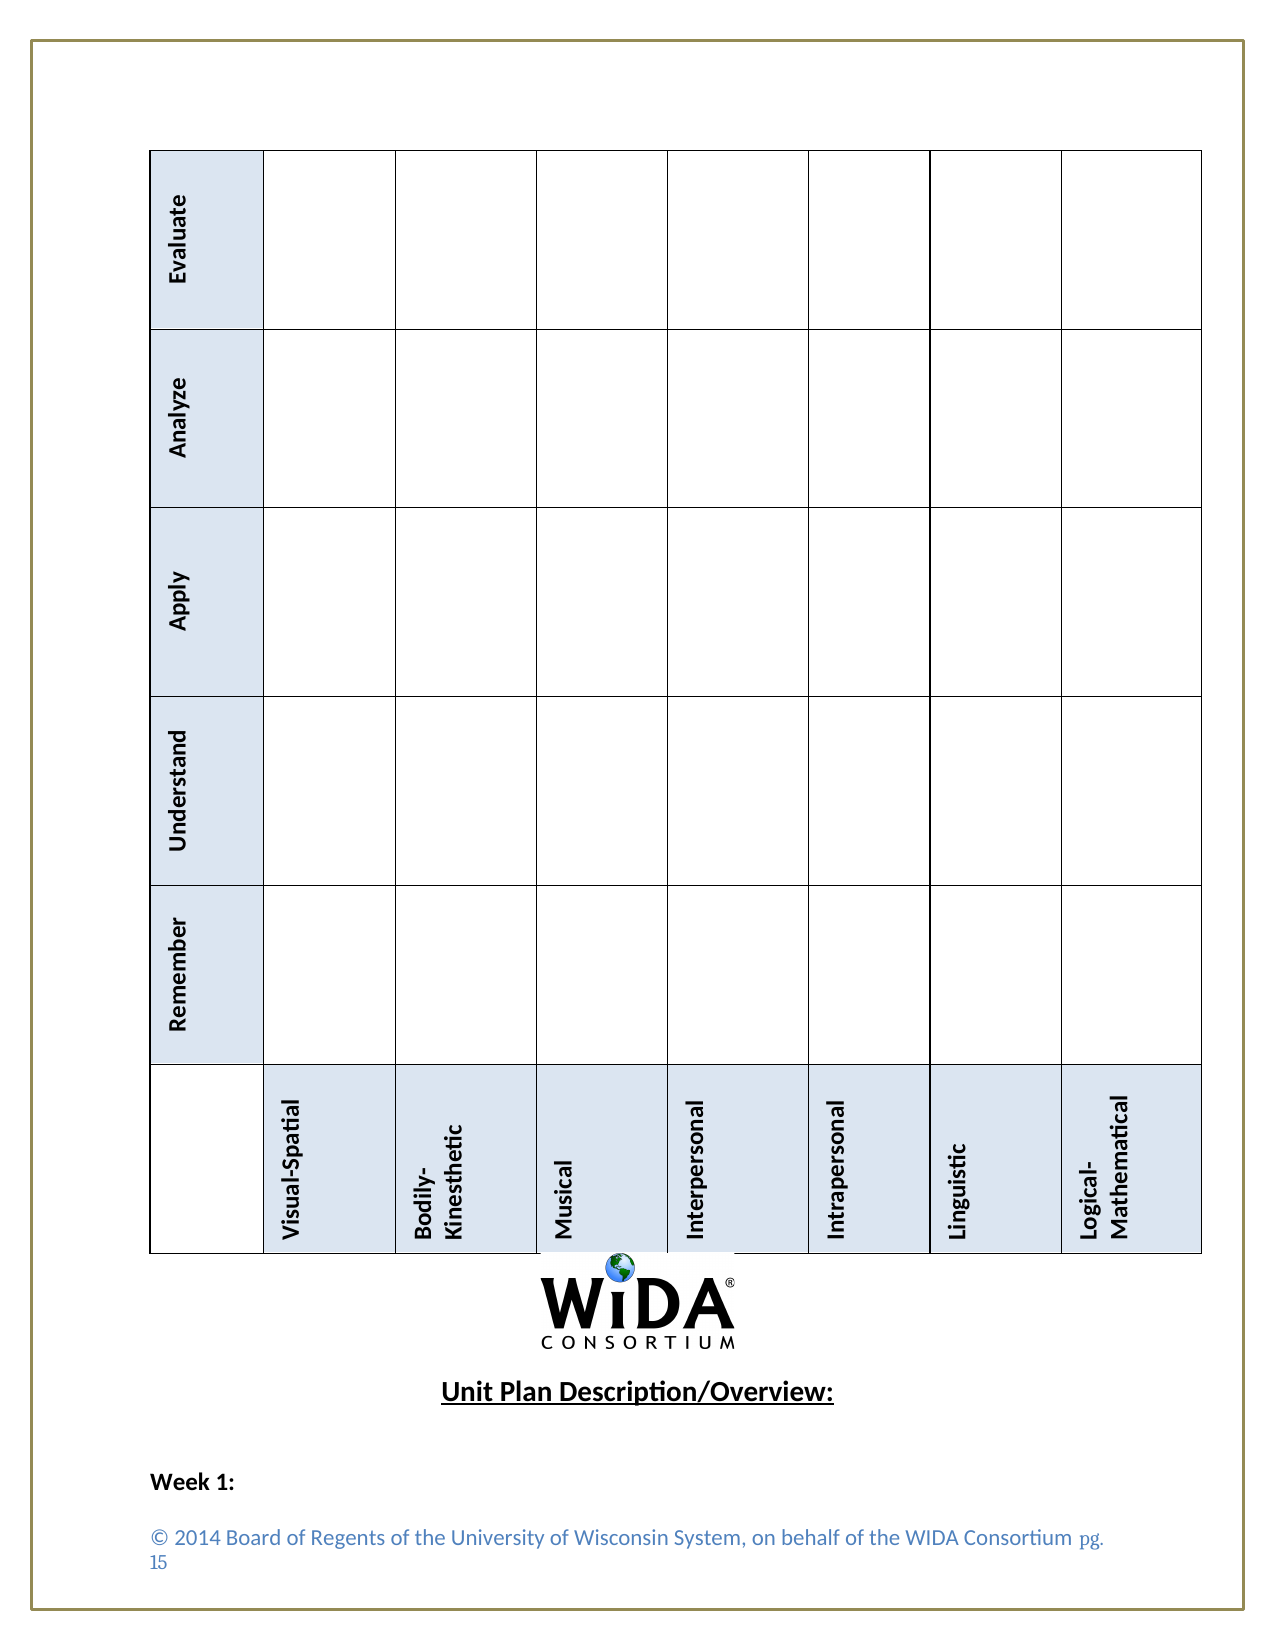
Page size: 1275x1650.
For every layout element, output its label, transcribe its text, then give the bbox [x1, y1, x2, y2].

table_cell [396, 697, 536, 885]
table_cell [264, 697, 395, 885]
table_cell Linguistic [931, 1065, 1061, 1252]
table_cell Interpersonal [668, 1065, 808, 1252]
table_cell [931, 508, 1061, 696]
table_cell [809, 508, 929, 696]
text Week 1: [150, 1466, 1125, 1496]
table_cell Apply [151, 508, 263, 696]
table_cell [537, 151, 667, 328]
table_cell [1062, 151, 1201, 328]
table_cell [264, 508, 395, 696]
table_cell [668, 886, 808, 1063]
table_cell [537, 697, 667, 885]
table_cell Intrapersonal [809, 1065, 929, 1252]
table_cell [1062, 697, 1201, 885]
table_cell [931, 151, 1061, 328]
table_cell [396, 886, 536, 1063]
table_cell Bodily-Kinesthetic [396, 1065, 536, 1252]
table_cell Visual-Spatial [264, 1065, 395, 1252]
picture [540, 1253, 735, 1349]
table_cell [931, 697, 1061, 885]
table_cell [264, 151, 395, 328]
table_cell [809, 330, 929, 507]
table_cell [668, 330, 808, 507]
table_cell [537, 886, 667, 1063]
table_cell Logical-Mathematical [1062, 1065, 1201, 1252]
table_cell [396, 508, 536, 696]
table_cell [809, 697, 929, 885]
table_cell [264, 886, 395, 1063]
table_cell [537, 330, 667, 507]
table_cell [809, 886, 929, 1063]
table_cell [931, 330, 1061, 507]
table_cell Musical [537, 1065, 667, 1252]
table_cell [264, 330, 395, 507]
table_cell [1062, 330, 1201, 507]
table_cell [668, 151, 808, 328]
table_cell [537, 508, 667, 696]
table_cell [396, 151, 536, 328]
table_cell [668, 697, 808, 885]
table_cell [396, 330, 536, 507]
table_cell Understand [151, 697, 263, 885]
table_cell [151, 1065, 263, 1252]
table_cell Remember [151, 886, 263, 1063]
table_cell Evaluate [151, 151, 263, 328]
table_cell Analyze [151, 330, 263, 507]
text Unit Plan Description/Overview: [150, 1373, 1125, 1441]
table_cell [809, 151, 929, 328]
table_cell [931, 886, 1061, 1063]
table_cell [1062, 886, 1201, 1063]
table_cell [668, 508, 808, 696]
table_cell [1062, 508, 1201, 696]
